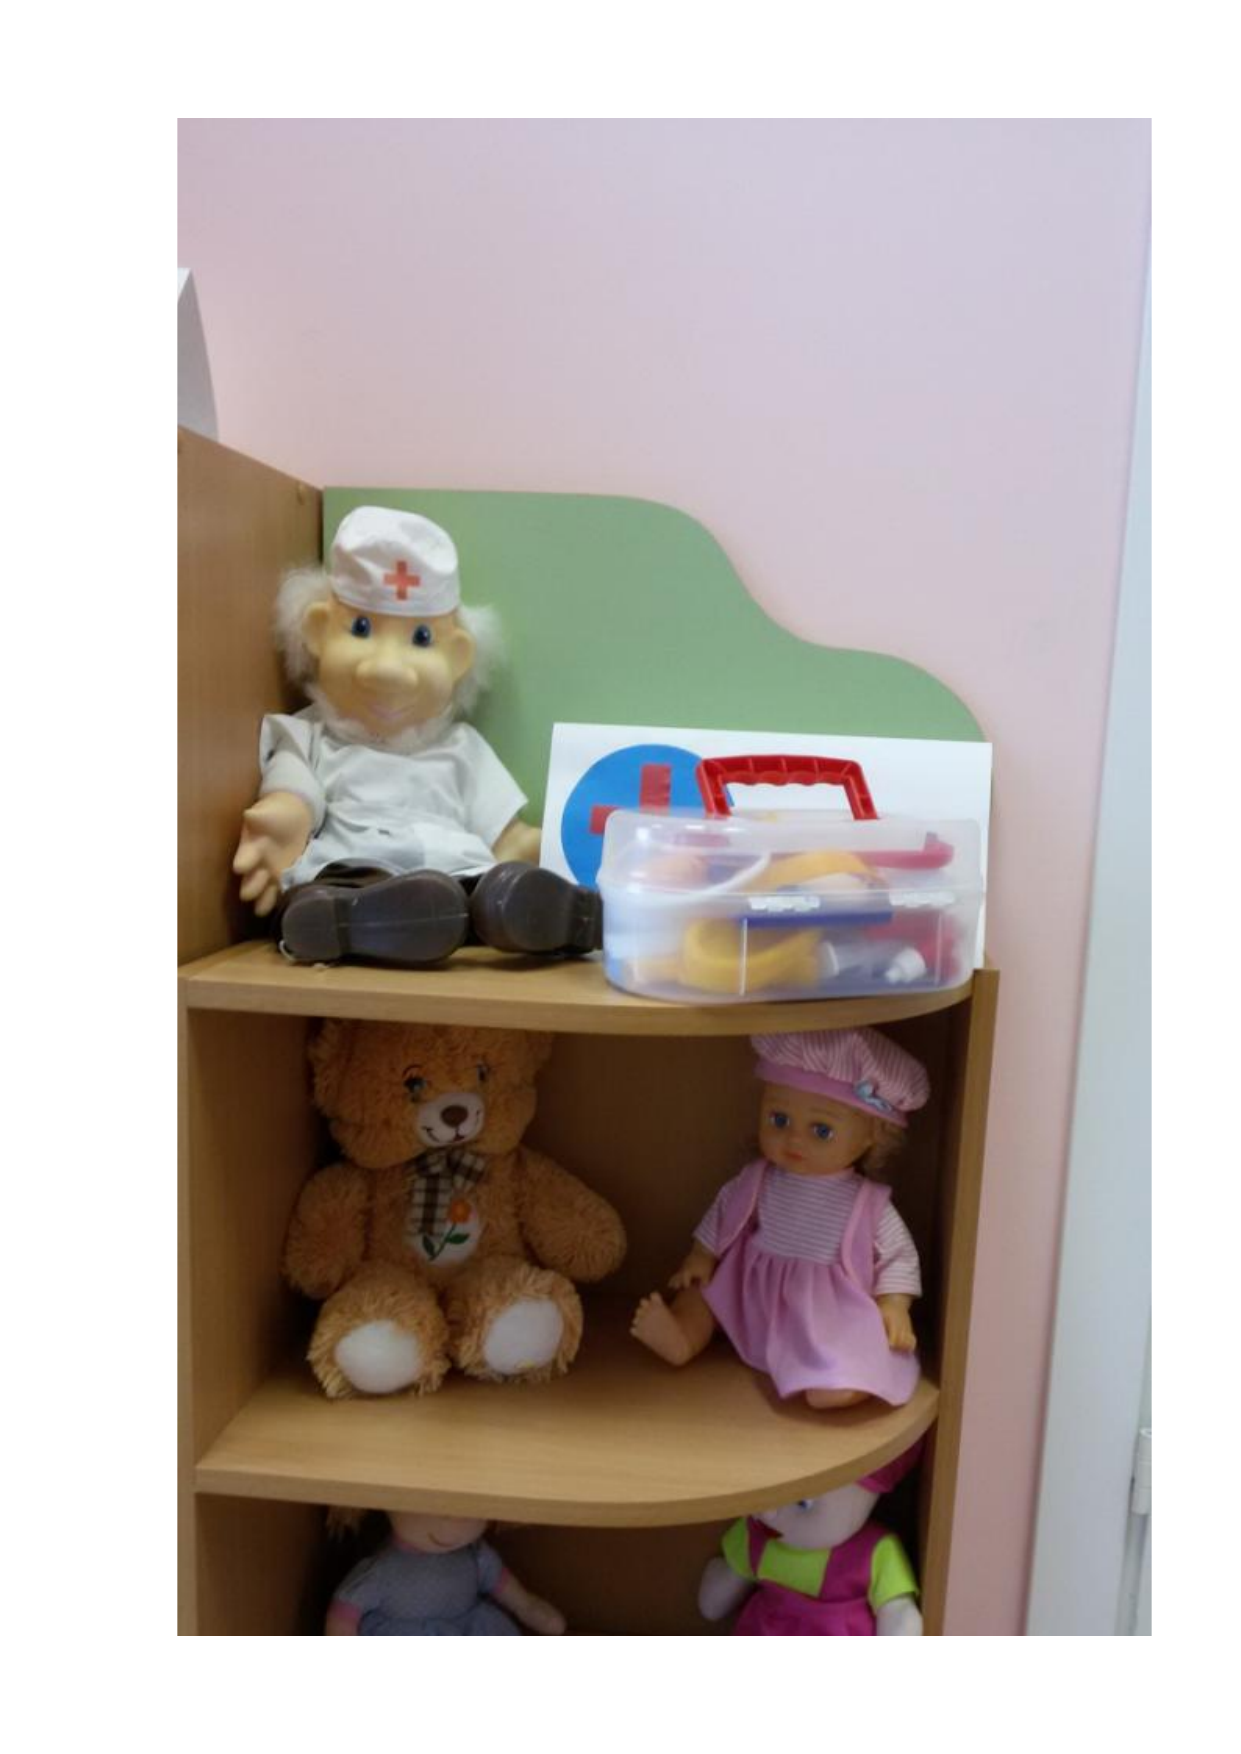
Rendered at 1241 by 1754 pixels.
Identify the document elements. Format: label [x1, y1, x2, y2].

picture [177, 118, 1152, 1636]
